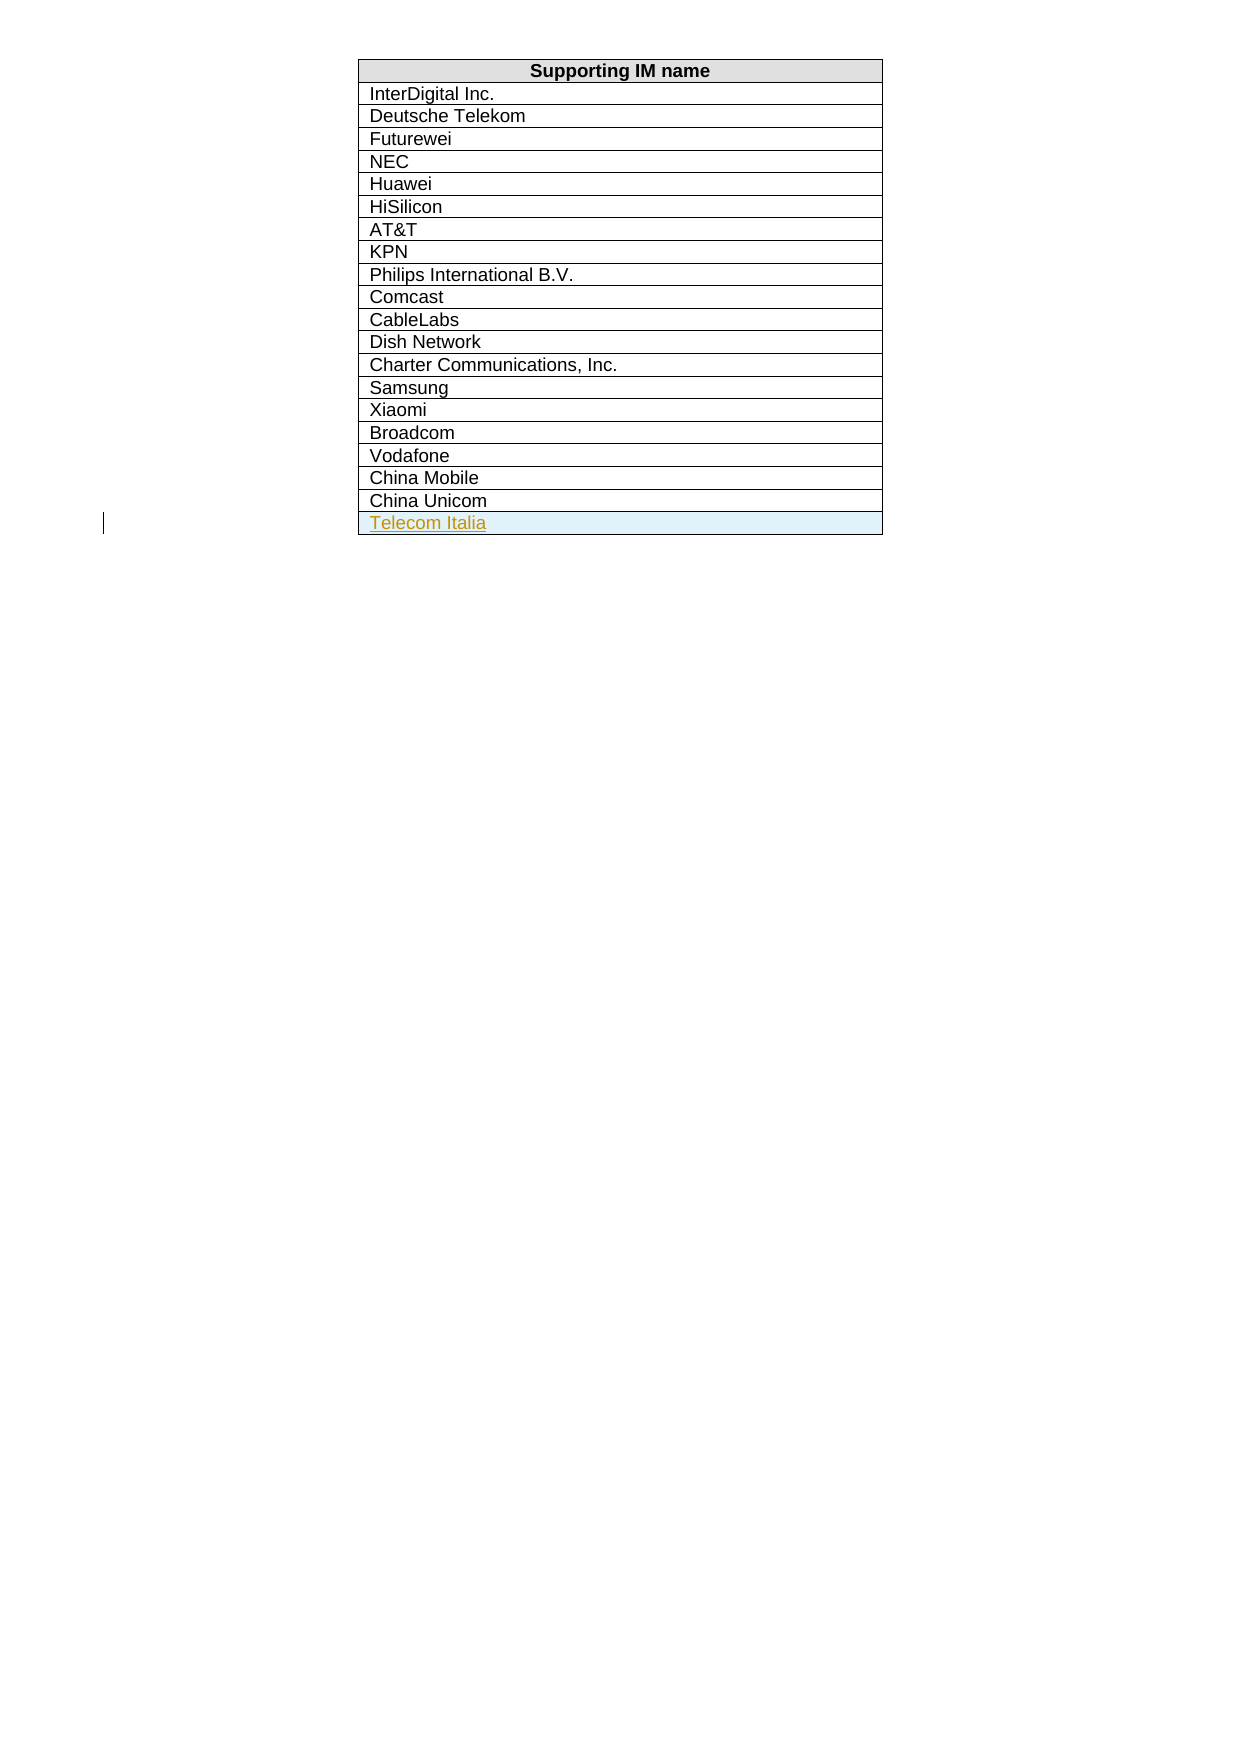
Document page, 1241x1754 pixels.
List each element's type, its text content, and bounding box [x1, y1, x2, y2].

table_cell Dish Network [359, 331, 882, 353]
table_cell Broadcom [359, 422, 882, 443]
table_cell CableLabs [359, 309, 882, 330]
table_cell Futurewei [359, 128, 882, 149]
table_cell InterDigital Inc. [359, 83, 882, 104]
table_cell NEC [359, 151, 882, 172]
table_cell China Mobile [359, 467, 882, 488]
table_cell Philips International B.V. [359, 264, 882, 285]
table_cell HiSilicon [359, 196, 882, 217]
table_cell Deutsche Telekom [359, 105, 882, 127]
table_cell Samsung [359, 377, 882, 398]
table_cell Huawei [359, 173, 882, 195]
table_cell Charter Communications, Inc. [359, 354, 882, 376]
table_cell AT&T [359, 218, 882, 240]
table_cell Xiaomi [359, 399, 882, 421]
table_cell Comcast [359, 286, 882, 308]
table_cell China Unicom [359, 490, 882, 511]
table_cell Vodafone [359, 444, 882, 466]
table_cell KPN [359, 241, 882, 262]
table_header Supporting IM name [359, 60, 882, 82]
